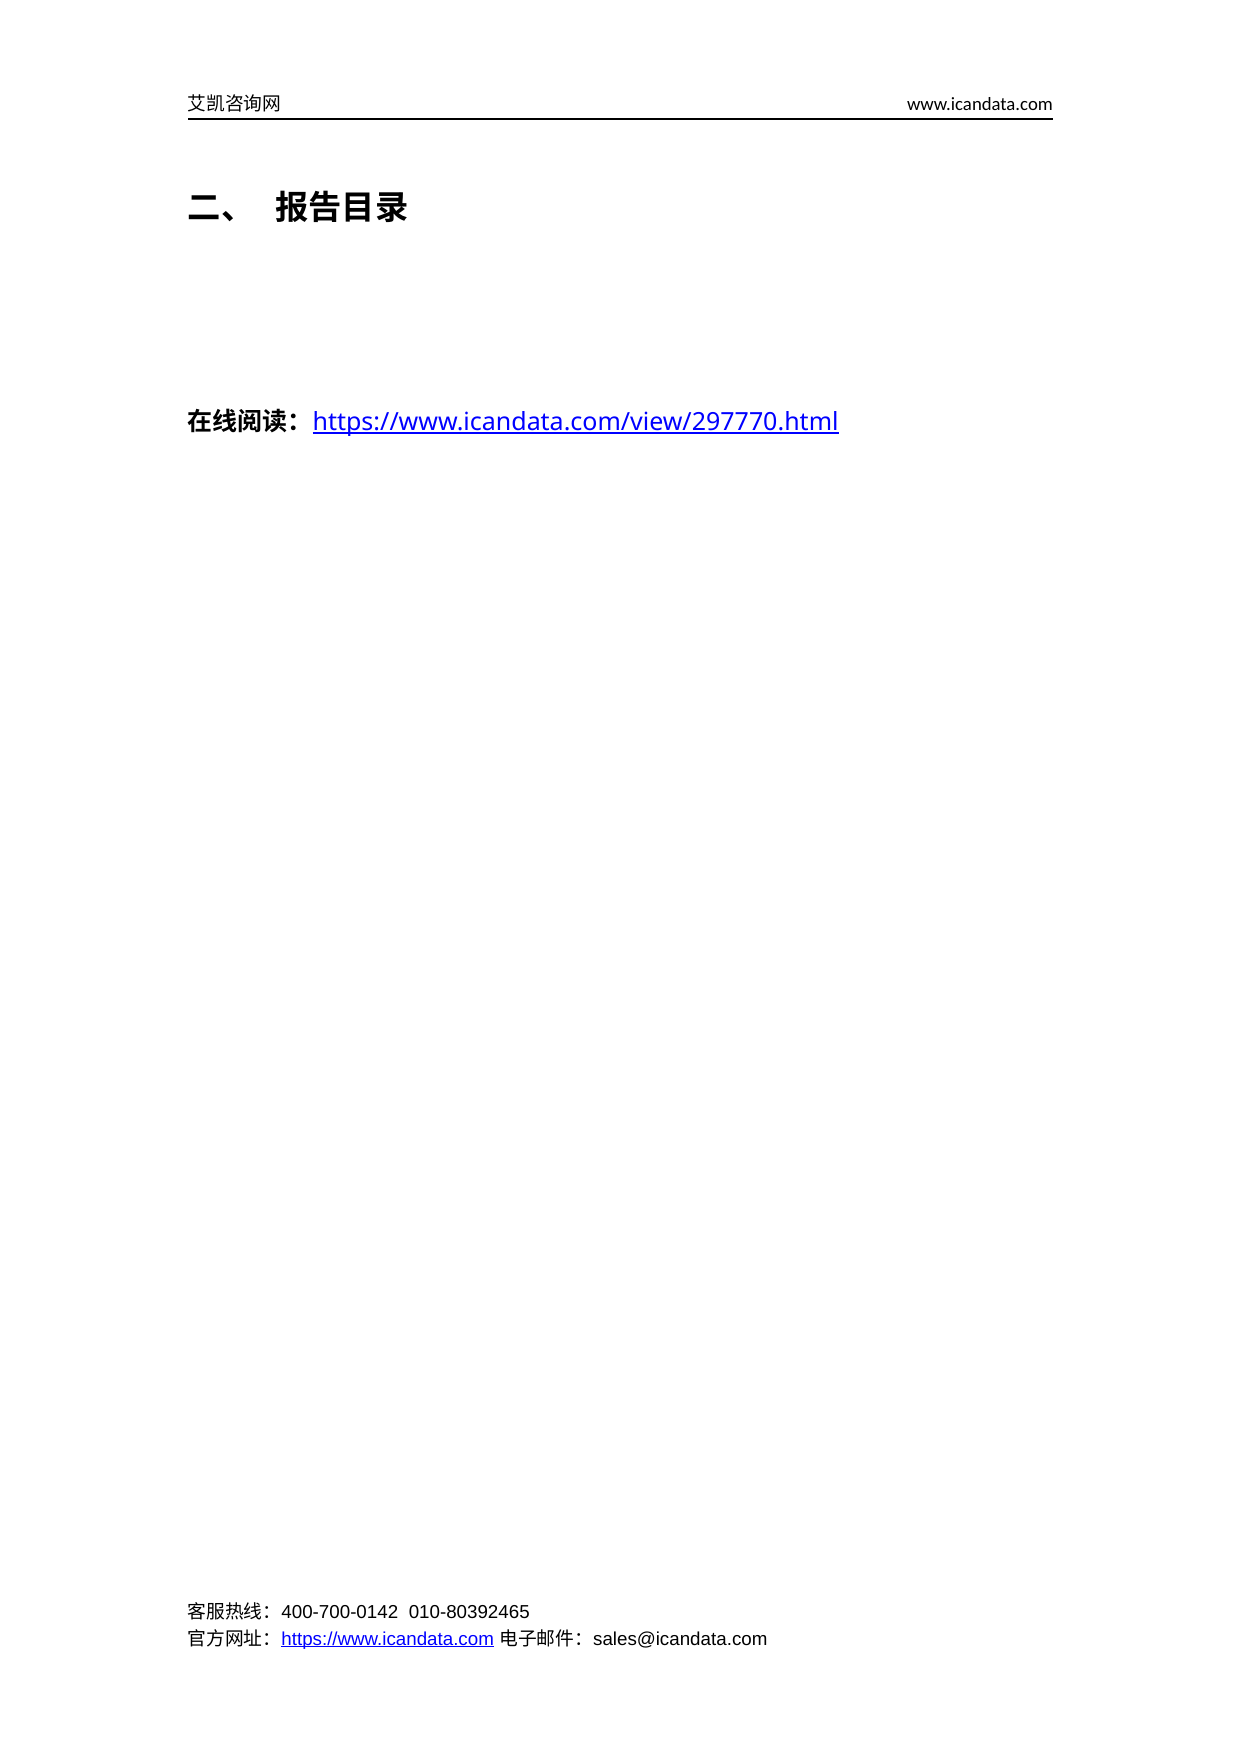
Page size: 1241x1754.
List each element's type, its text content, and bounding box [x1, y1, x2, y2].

subtitle 报告目录 [187, 172, 1053, 237]
text 在线阅读：https://www.icandata.com/view/297770.html [187, 387, 1053, 452]
